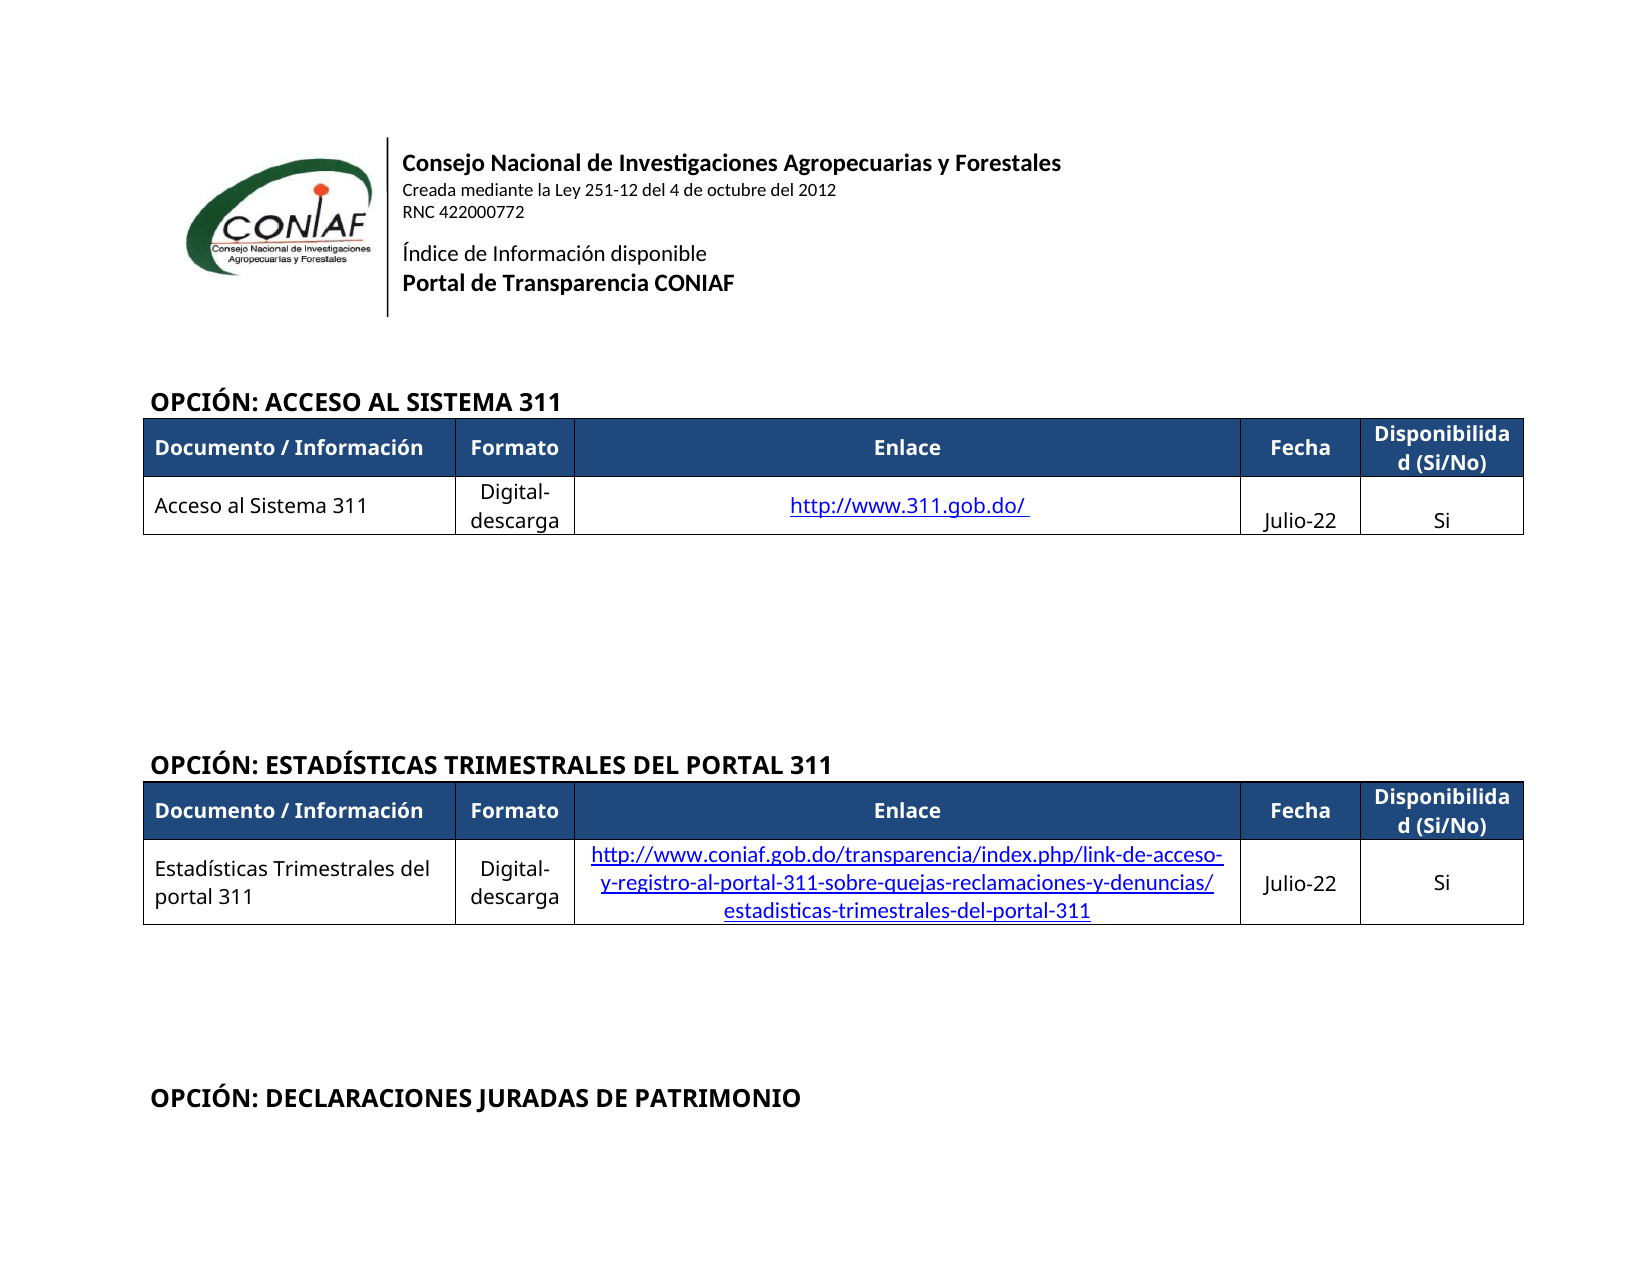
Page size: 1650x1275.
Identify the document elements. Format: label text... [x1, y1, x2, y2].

table_header Formato [456, 783, 574, 839]
table_cell http://www.coniaf.gob.do/transparencia/index.php/link-de-acceso-y-registro-al-portal-311-sobre-quejas-reclamaciones-y-denuncias/estadisticas-trimestrales-del-portal-311 [575, 840, 1240, 924]
table_cell http://www.311.gob.do/ [575, 477, 1240, 534]
table_cell Estadísticas Trimestrales del portal 311 [144, 840, 455, 924]
table_cell Si [1361, 840, 1523, 924]
table_header Documento / Información [144, 783, 455, 839]
table_header Documento / Información [144, 419, 455, 476]
table_header Formato [456, 419, 574, 476]
table_cell Julio-22 [1241, 477, 1360, 534]
table_header Disponibilidad (Si/No) [1361, 783, 1523, 839]
table_header Enlace [575, 783, 1240, 839]
table_cell Acceso al Sistema 311 [144, 477, 455, 534]
text OPCIÓN: ACCESO AL SISTEMA 311 [150, 384, 1500, 418]
table_cell Si [1361, 477, 1523, 534]
text OPCIÓN: DECLARACIONES JURADAS DE PATRIMONIO [150, 1081, 1500, 1115]
text OPCIÓN: ESTADÍSTICAS TRIMESTRALES DEL PORTAL 311 [150, 747, 1500, 781]
table_cell Digital-descarga [456, 840, 574, 924]
table_header Fecha [1241, 419, 1360, 476]
picture [181, 153, 375, 275]
table_header Disponibilidad (Si/No) [1361, 419, 1523, 476]
table_cell Julio-22 [1241, 840, 1360, 924]
table_cell Digital-descarga [456, 477, 574, 534]
table_header Enlace [575, 419, 1240, 476]
table_header Fecha [1241, 783, 1360, 839]
